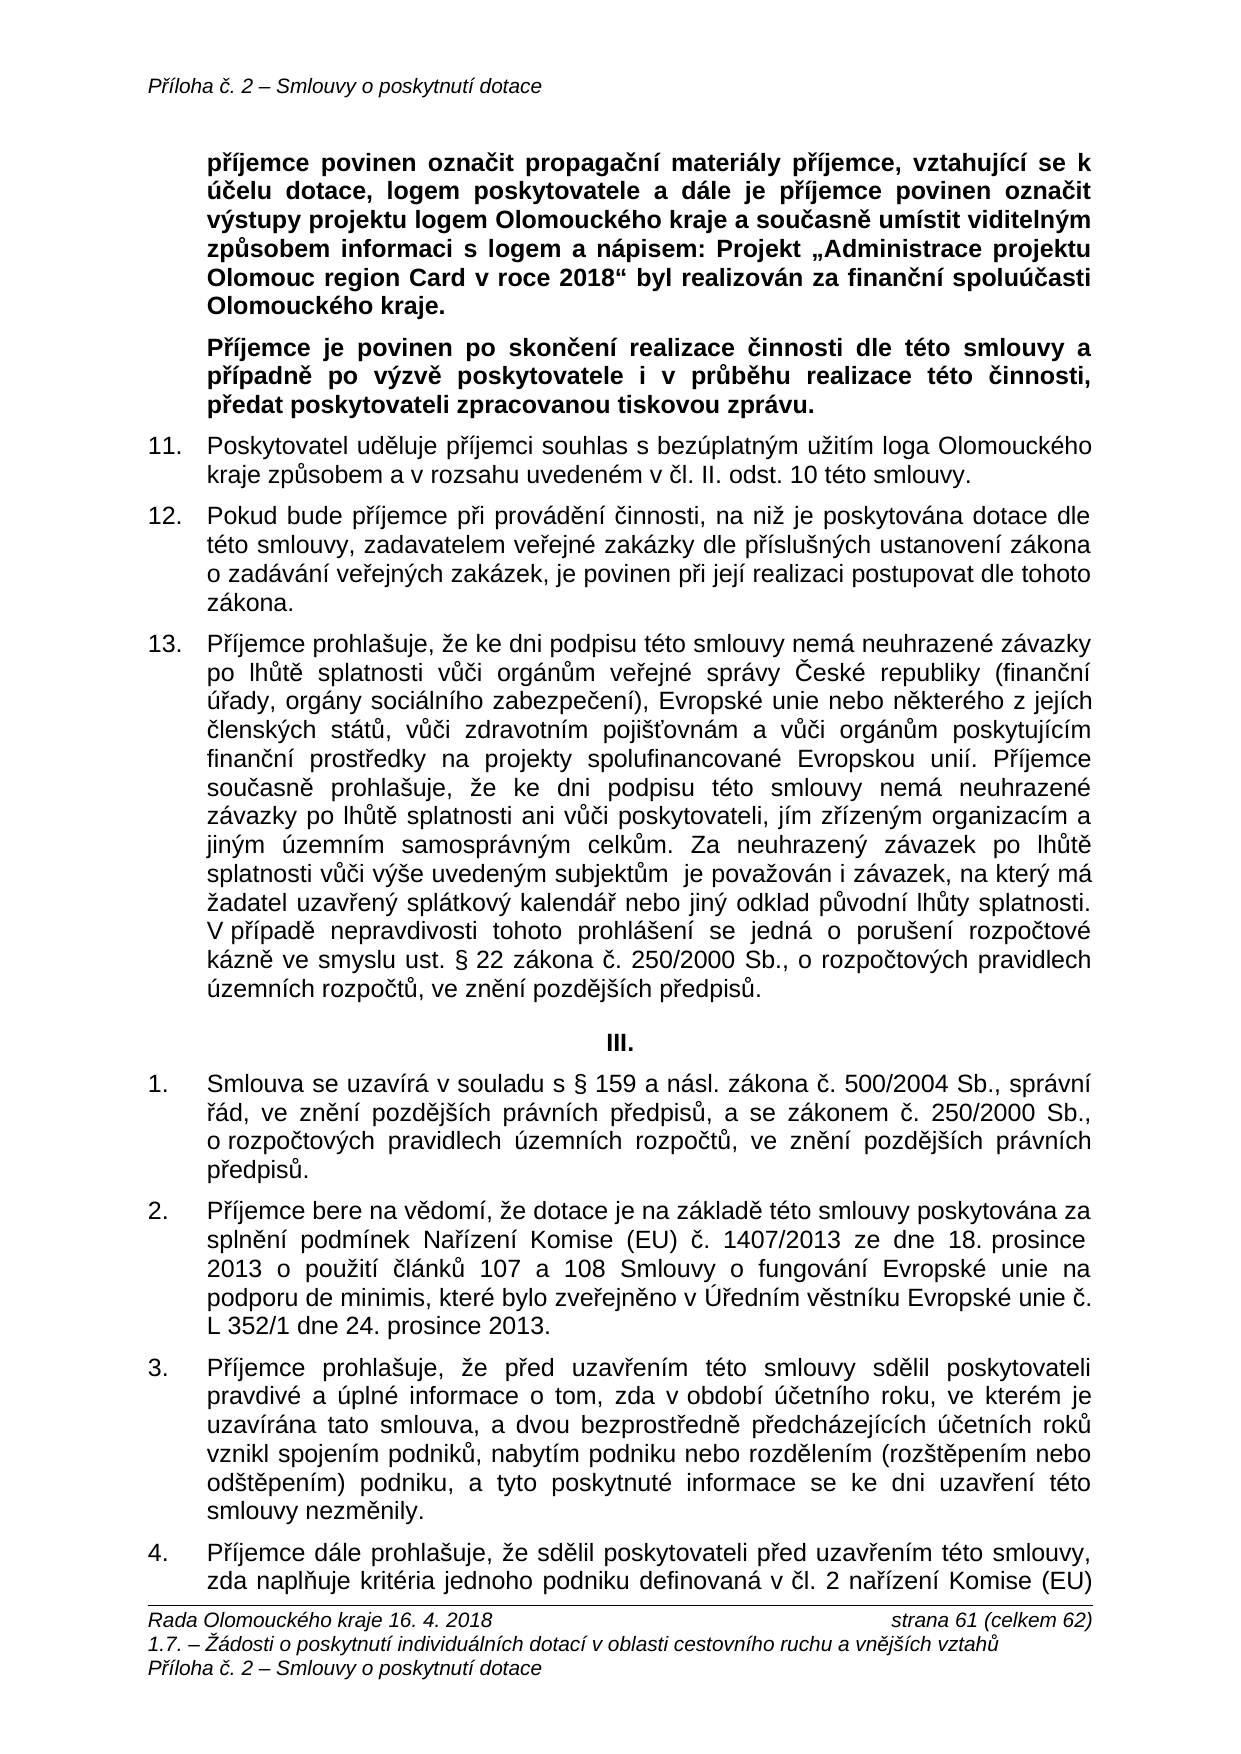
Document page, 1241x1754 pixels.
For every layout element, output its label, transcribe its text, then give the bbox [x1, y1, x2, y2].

list Pokud bude příjemce při provádění činnosti, na niž je poskytována dotace dle této smlouvy, zadavatelem veřejné zakázky dle příslušných ustanovení zákona o zadávání veřejných zakázek, je povinen při její realizaci postupovat dle tohoto zákona. [148, 501, 1093, 616]
list Příjemce prohlašuje, že ke dni podpisu této smlouvy nemá neuhrazené závazky po lhůtě splatnosti vůči orgánům veřejné správy České republiky (finanční úřady, orgány sociálního zabezpečení), Evropské unie nebo některého z jejích členských států, vůči zdravotním pojišťovnám a vůči orgánům poskytujícím finanční prostředky na projekty spolufinancované Evropskou unií. Příjemce současně prohlašuje, že ke dni podpisu této smlouvy nemá neuhrazené závazky po lhůtě splatnosti ani vůči poskytovateli, jím zřízeným organizacím a jiným územním samosprávným celkům. Za neuhrazený závazek po lhůtě splatnosti vůči výše uvedeným subjektům je považován i závazek, na který má žadatel uzavřený splátkový kalendář nebo jiný odklad původní lhůty splatnosti. V případě nepravdivosti tohoto prohlášení se jedná o porušení rozpočtové kázně ve smyslu ust. § 22 zákona č. 250/2000 Sb., o rozpočtových pravidlech územních rozpočtů, ve znění pozdějších předpisů. [148, 629, 1093, 1003]
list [148, 148, 1093, 320]
list Příjemce bere na vědomí, že dotace je na základě této smlouvy poskytována za splnění podmínek Nařízení Komise (EU) č. 1407/2013 ze dne 18. prosince 2013 o použití článků 107 a 108 Smlouvy o fungování Evropské unie na podporu de minimis, které bylo zveřejněno v Úředním věstníku Evropské unie č. L 352/1 dne 24. prosince 2013. [148, 1196, 1093, 1340]
list Poskytovatel uděluje příjemci souhlas s bezúplatným užitím loga Olomouckého kraje způsobem a v rozsahu uvedeném v čl. II. odst. 10 této smlouvy. [148, 431, 1093, 489]
list Smlouva se uzavírá v souladu s § 159 a násl. zákona č. 500/2004 Sb., správní řád, ve znění pozdějších právních předpisů, a se zákonem č. 250/2000 Sb., o rozpočtových pravidlech územních rozpočtů, ve znění pozdějších právních předpisů. [148, 1069, 1093, 1184]
text III. [148, 1028, 1093, 1056]
list Příjemce prohlašuje, že před uzavřením této smlouvy sdělil poskytovateli pravdivé a úplné informace o tom, zda v období účetního roku, ve kterém je uzavírána tato smlouva, a dvou bezprostředně předcházejících účetních roků vznikl spojením podniků, nabytím podniku nebo rozdělením (rozštěpením nebo odštěpením) podniku, a tyto poskytnuté informace se ke dni uzavření této smlouvy nezměnily. [148, 1353, 1093, 1525]
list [148, 1538, 1093, 1595]
text Příjemce je povinen po skončení realizace činnosti dle této smlouvy a případně po výzvě poskytovatele i v průběhu realizace této činnosti, předat poskytovateli zpracovanou tiskovou zprávu. [207, 333, 1093, 419]
